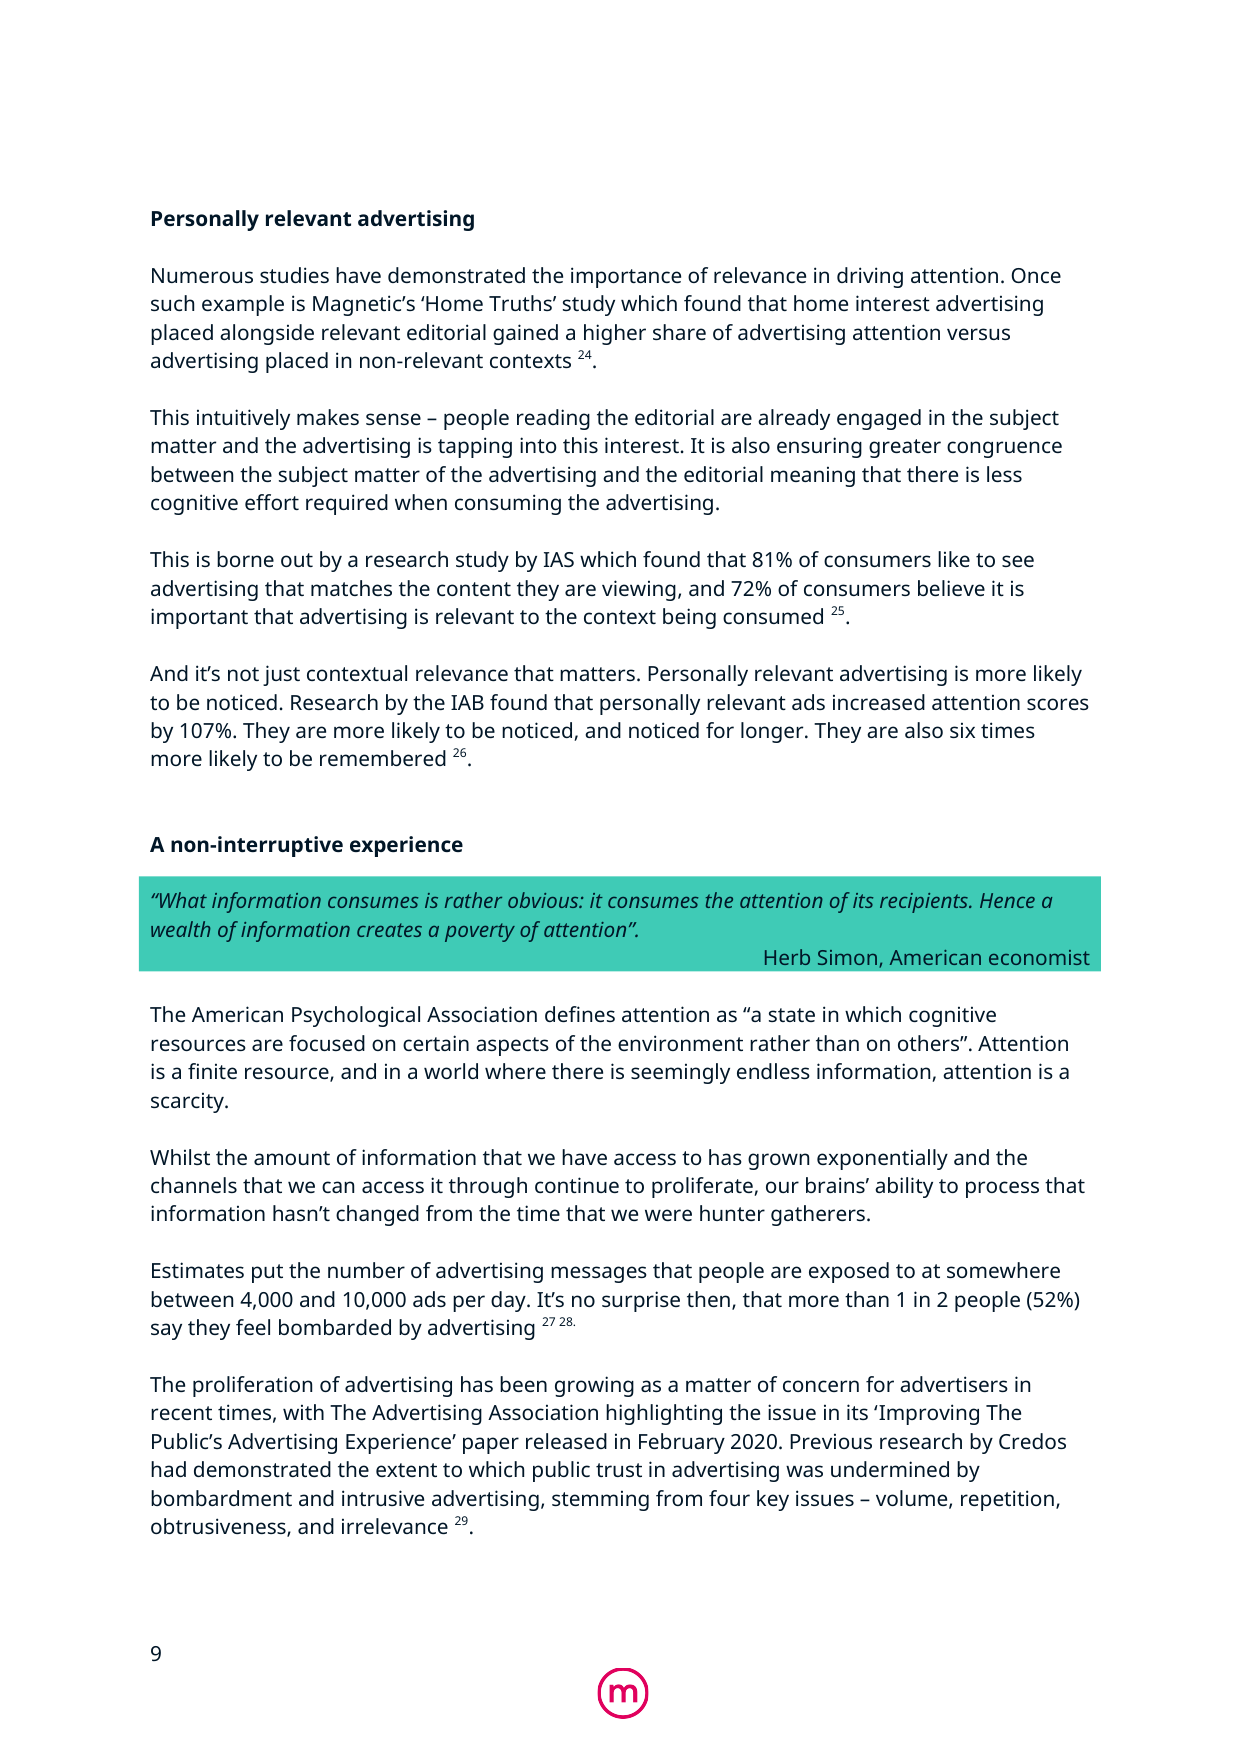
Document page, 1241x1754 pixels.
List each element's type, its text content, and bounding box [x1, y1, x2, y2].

picture [597, 1668, 649, 1719]
text And it’s not just contextual relevance that matters. Personally relevant advertising is more likely to be noticed. Research by the IAB found that personally relevant ads increased attention scores by 107%. They are more likely to be noticed, and noticed for longer. They are also six times more likely to be remembered . [150, 659, 1090, 773]
text The proliferation of advertising has been growing as a matter of concern for advertisers in recent times, with The Advertising Association highlighting the issue in its ‘Improving The Public’s Advertising Experience’ paper released in February 2020. Previous research by Credos had demonstrated the extent to which public trust in advertising was undermined by bombardment and intrusive advertising, stemming from four key issues – volume, repetition, obtrusiveness, and irrelevance . [150, 1370, 1090, 1541]
text This intuitively makes sense – people reading the editorial are already engaged in the subject matter and the advertising is tapping into this interest. It is also ensuring greater congruence between the subject matter of the advertising and the editorial meaning that there is less cognitive effort required when consuming the advertising. [150, 403, 1090, 517]
text This is borne out by a research study by IAS which found that 81% of consumers like to see advertising that matches the content they are viewing, and 72% of consumers believe it is important that advertising is relevant to the context being consumed . [150, 545, 1090, 631]
text Whilst the amount of information that we have access to has grown exponentially and the channels that we can access it through continue to proliferate, our brains’ ability to process that information hasn’t changed from the time that we were hunter gatherers. [150, 1143, 1090, 1228]
text Estimates put the number of advertising messages that people are exposed to at somewhere between 4,000 and 10,000 ads per day. It’s no surprise then, that more than 1 in 2 people (52%) say they feel bombarded by advertising . [150, 1256, 1090, 1342]
text Numerous studies have demonstrated the importance of relevance in driving attention. Once such example is Magnetic’s ‘Home Truths’ study which found that home interest advertising placed alongside relevant editorial gained a higher share of advertising attention versus advertising placed in non-relevant contexts . [150, 261, 1090, 375]
text Herb Simon, American economist [150, 943, 1090, 972]
text The American Psychological Association defines attention as “a state in which cognitive resources are focused on certain aspects of the environment rather than on others”. Attention is a finite resource, and in a world where there is seemingly endless information, attention is a scarcity. [150, 1000, 1090, 1114]
text “What information consumes is rather obvious: it consumes the attention of its recipients. Hence a wealth of information creates a poverty of attention”. [150, 887, 1090, 943]
text Personally relevant advertising [150, 204, 1090, 233]
text A non-interruptive experience [150, 830, 1090, 858]
